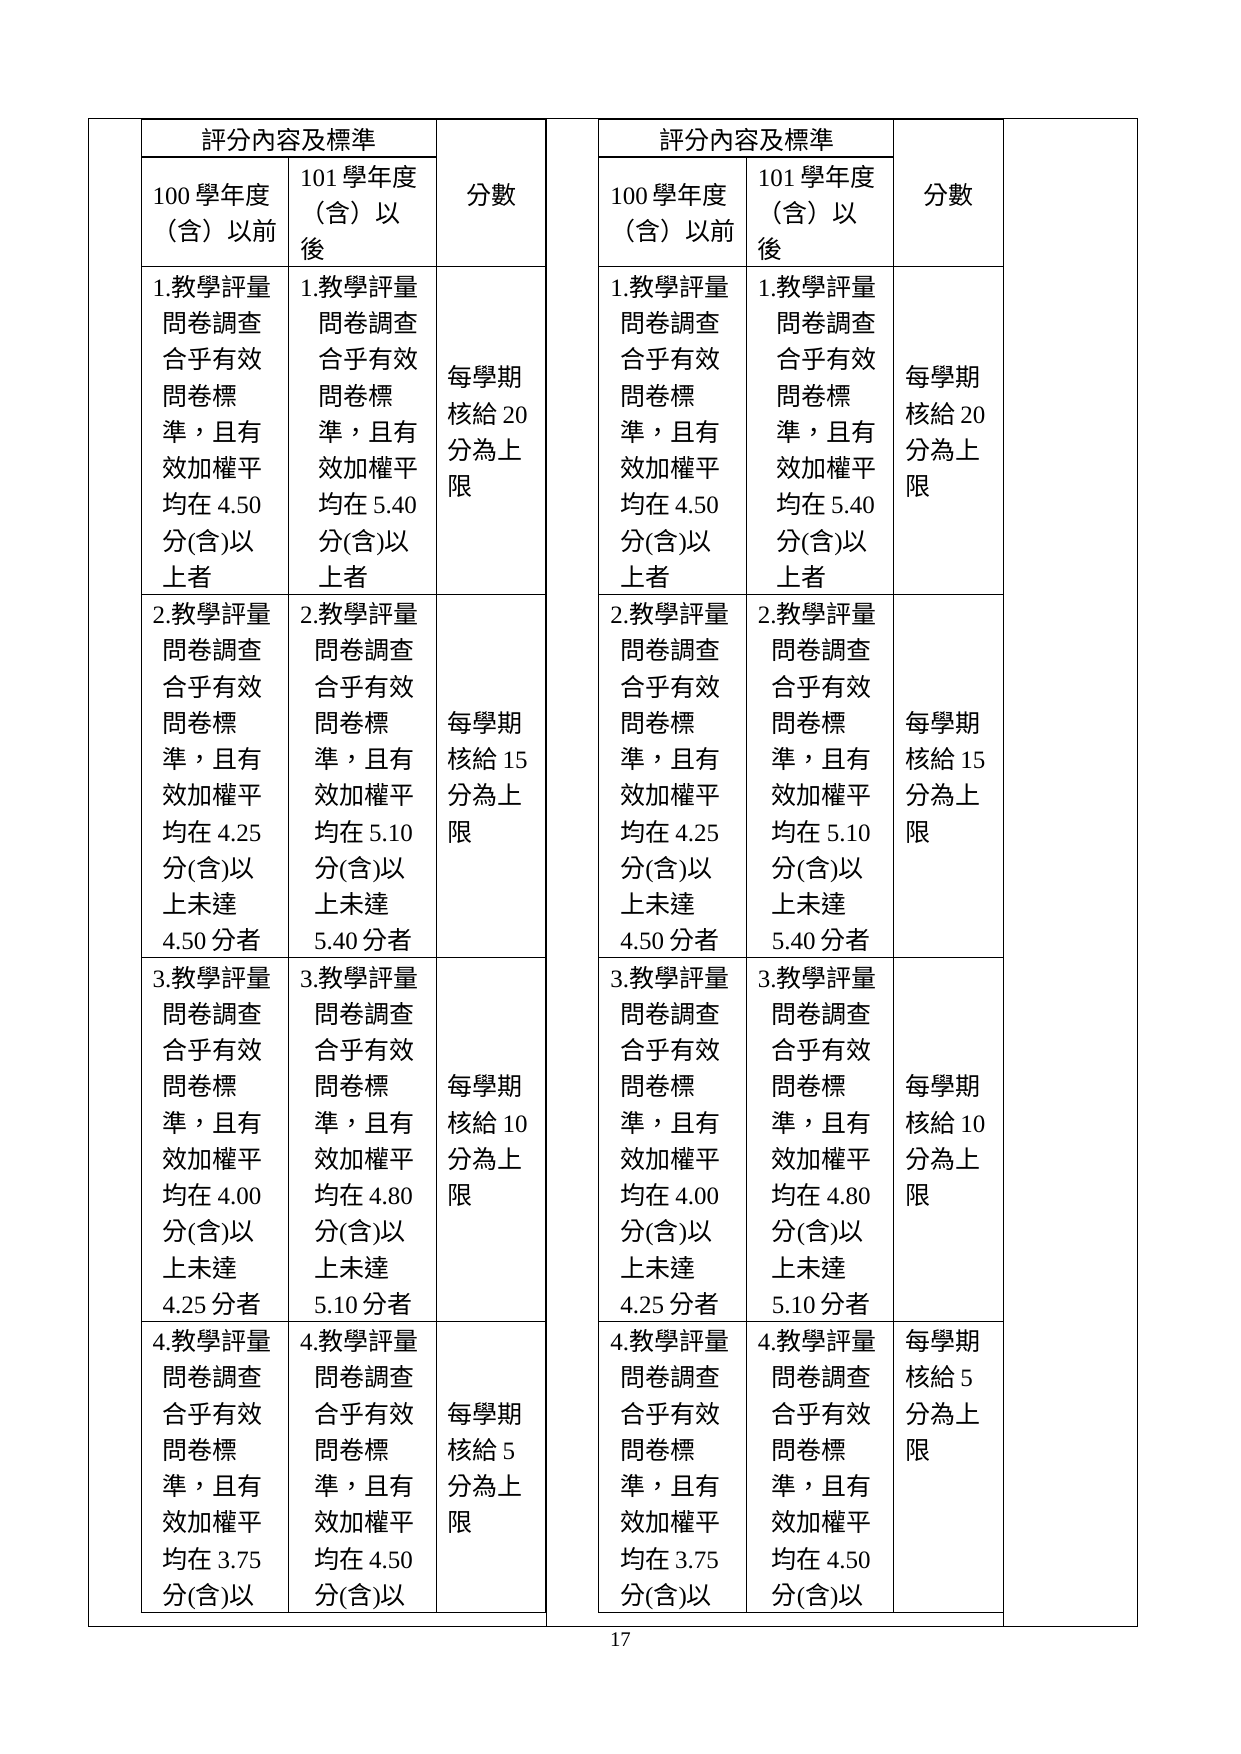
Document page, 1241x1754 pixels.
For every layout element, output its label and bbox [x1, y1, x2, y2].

table_cell [89, 119, 546, 1626]
table_cell [547, 119, 1003, 1626]
table_cell [1004, 119, 1137, 1626]
